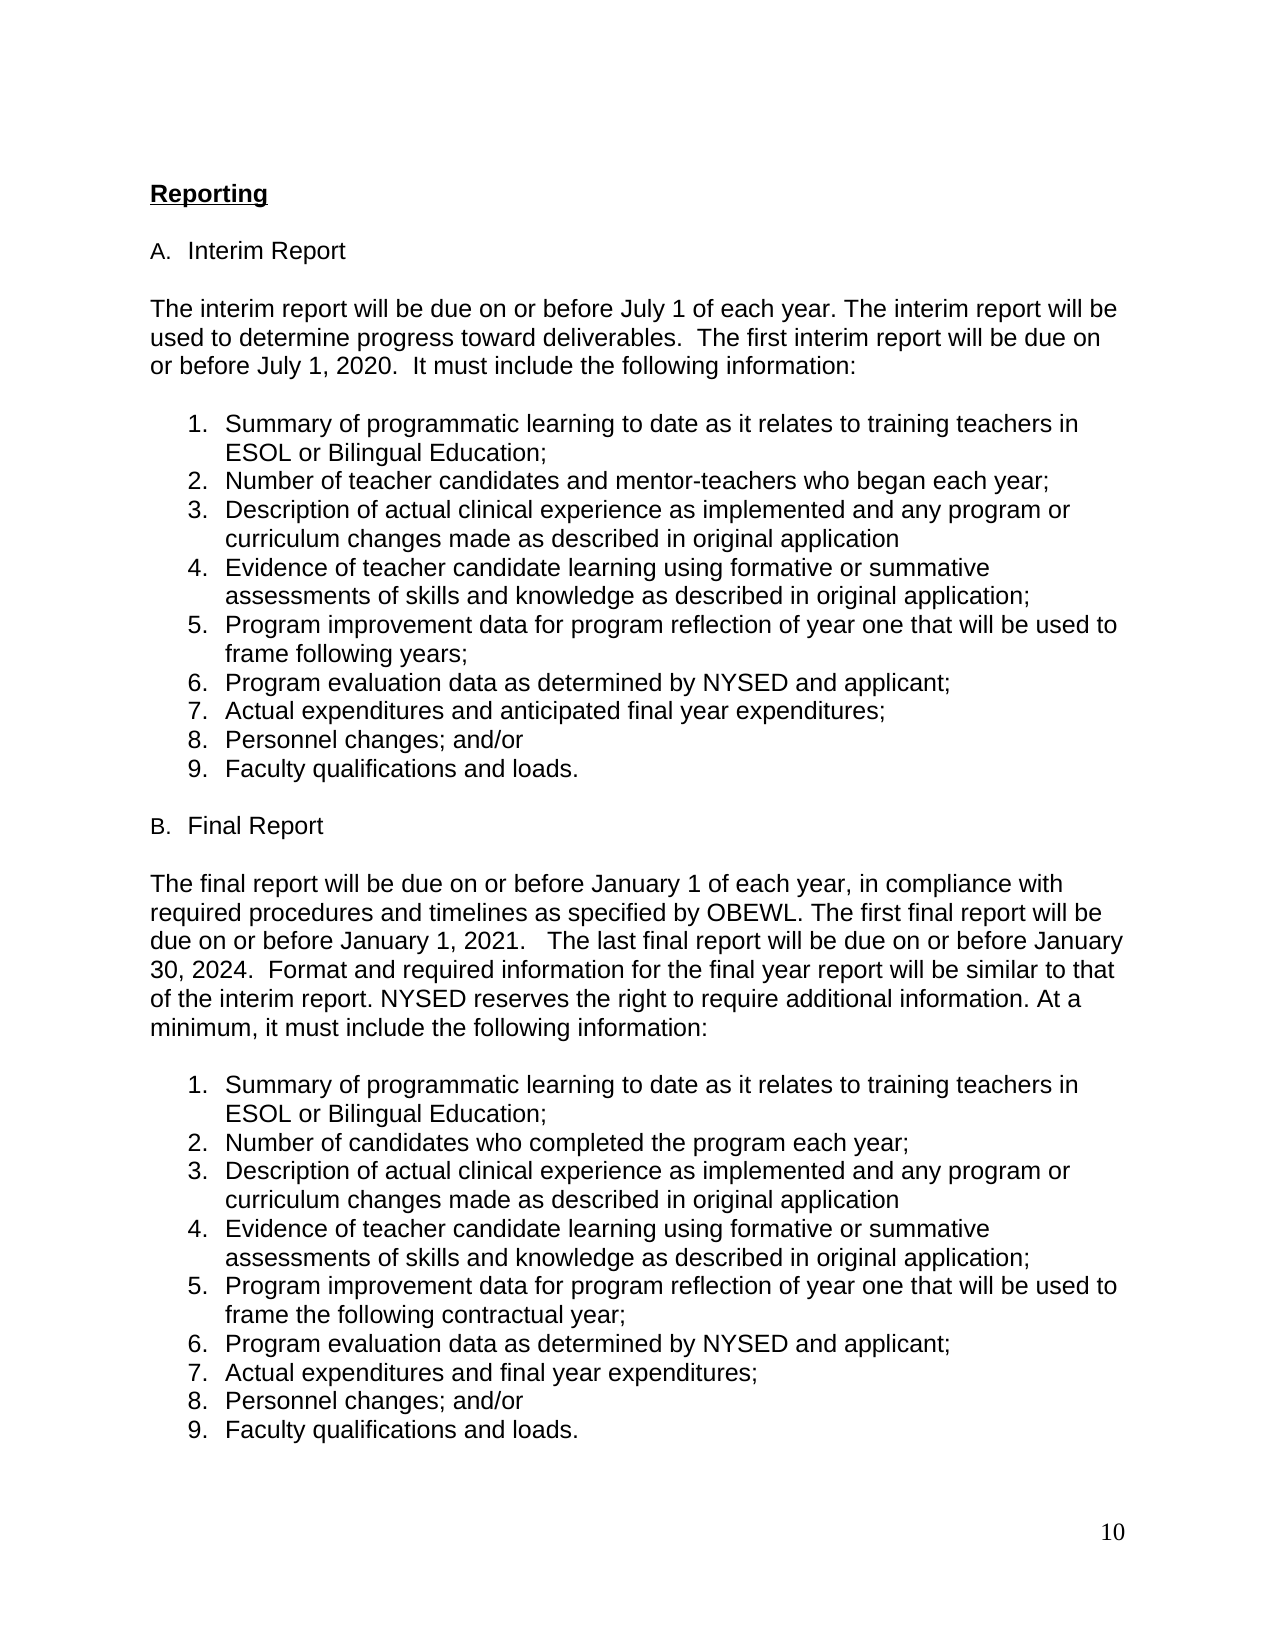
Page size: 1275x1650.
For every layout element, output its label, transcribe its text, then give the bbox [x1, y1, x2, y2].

text The interim report will be due on or before July 1 of each year. The interim report will be used to determine progress toward deliverables. The first interim report will be due on or before July 1, 2020. It must include the following information: [150, 294, 1125, 380]
list Actual expenditures and anticipated final year expenditures; [187, 696, 1125, 725]
list Number of teacher candidates and mentor-teachers who began each year; [187, 466, 1125, 495]
list Final Report [150, 811, 1125, 840]
list Summary of programmatic learning to date as it relates to training teachers in ESOL or Bilingual Education; [187, 1070, 1125, 1127]
list Program evaluation data as determined by NYSED and applicant; [187, 1329, 1125, 1357]
list Evidence of teacher candidate learning using formative or summative assessments of skills and knowledge as described in original application; [187, 1214, 1125, 1271]
list Actual expenditures and final year expenditures; [187, 1357, 1125, 1386]
list Interim Report [150, 236, 1125, 265]
list Personnel changes; and/or [187, 1386, 1125, 1415]
subtitle Reporting [150, 179, 1125, 207]
list Program improvement data for program reflection of year one that will be used to frame the following contractual year; [187, 1271, 1125, 1329]
list Faculty qualifications and loads. [187, 1415, 1125, 1444]
list Summary of programmatic learning to date as it relates to training teachers in ESOL or Bilingual Education; [187, 409, 1125, 466]
list Program improvement data for program reflection of year one that will be used to frame following years; [187, 610, 1125, 667]
list Program evaluation data as determined by NYSED and applicant; [187, 667, 1125, 696]
text The final report will be due on or before January 1 of each year, in compliance with required procedures and timelines as specified by OBEWL. The first final report will be due on or before January 1, 2021. The last final report will be due on or before January 30, 2024. Format and required information for the final year report will be similar to that of the interim report. NYSED reserves the right to require additional information. At a minimum, it must include the following information: [150, 869, 1125, 1041]
list Number of candidates who completed the program each year; [187, 1127, 1125, 1156]
list Description of actual clinical experience as implemented and any program or curriculum changes made as described in original application [187, 495, 1125, 552]
list Faculty qualifications and loads. [187, 754, 1125, 782]
list Description of actual clinical experience as implemented and any program or curriculum changes made as described in original application [187, 1156, 1125, 1214]
list Personnel changes; and/or [187, 725, 1125, 754]
list Evidence of teacher candidate learning using formative or summative assessments of skills and knowledge as described in original application; [187, 552, 1125, 610]
